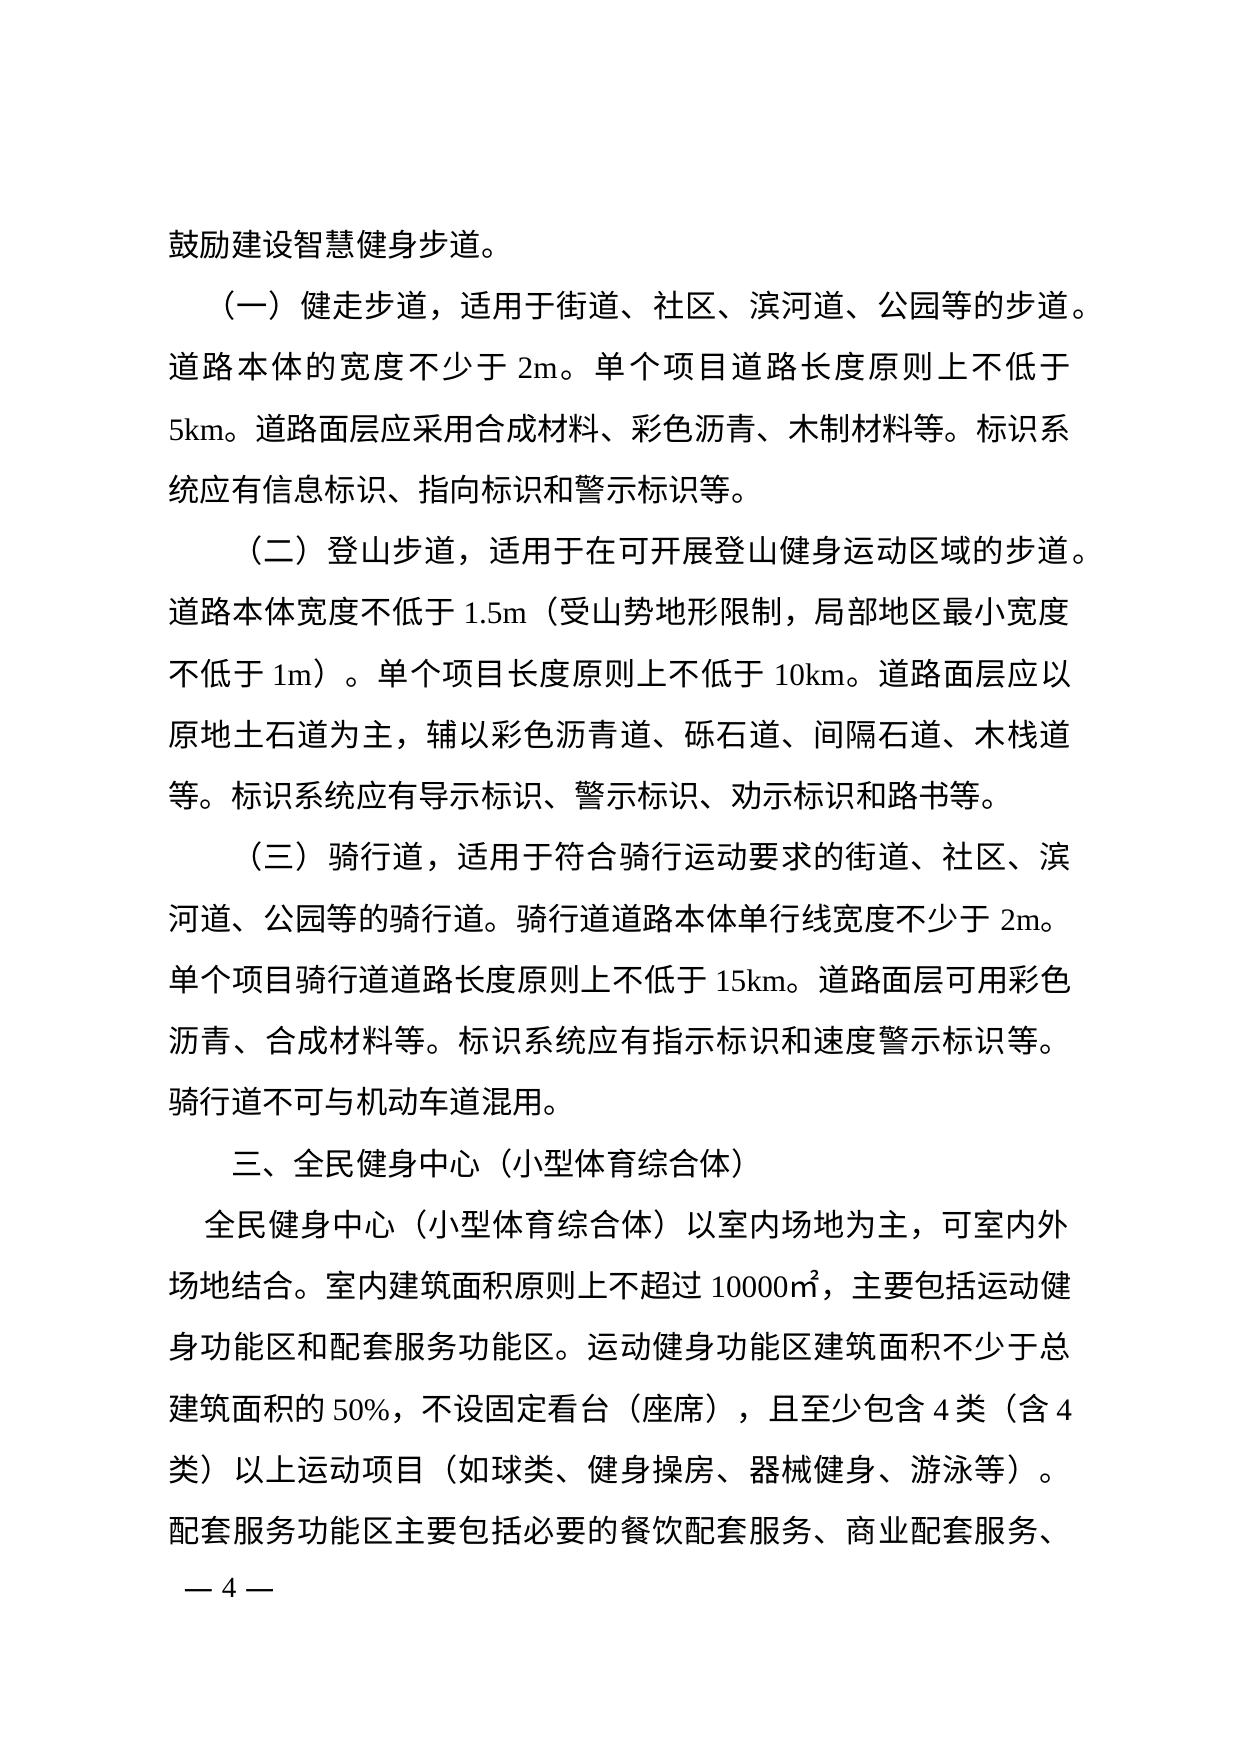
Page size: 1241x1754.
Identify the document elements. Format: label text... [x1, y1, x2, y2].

text （二）登山步道，适用于在可开展登山健身运动区域的步道。道路本体宽度不低于1.5m（受山势地形限制，局部地区最小宽度不低于1m）。单个项目长度原则上不低于10km。道路面层应以原地土石道为主，辅以彩色沥青道、砾石道、间隔石道、木栈道等。标识系统应有导示标识、警示标识、劝示标识和路书等。 [168, 518, 1072, 824]
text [168, 1131, 1072, 1559]
text （三）骑行道，适用于符合骑行运动要求的街道、社区、滨河道、公园等的骑行道。骑行道道路本体单行线宽度不少于2m。单个项目骑行道道路长度原则上不低于15km。道路面层可用彩色沥青、合成材料等。标识系统应有指示标识和速度警示标识等。骑行道不可与机动车道混用。 [168, 824, 1072, 1131]
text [168, 212, 1072, 518]
